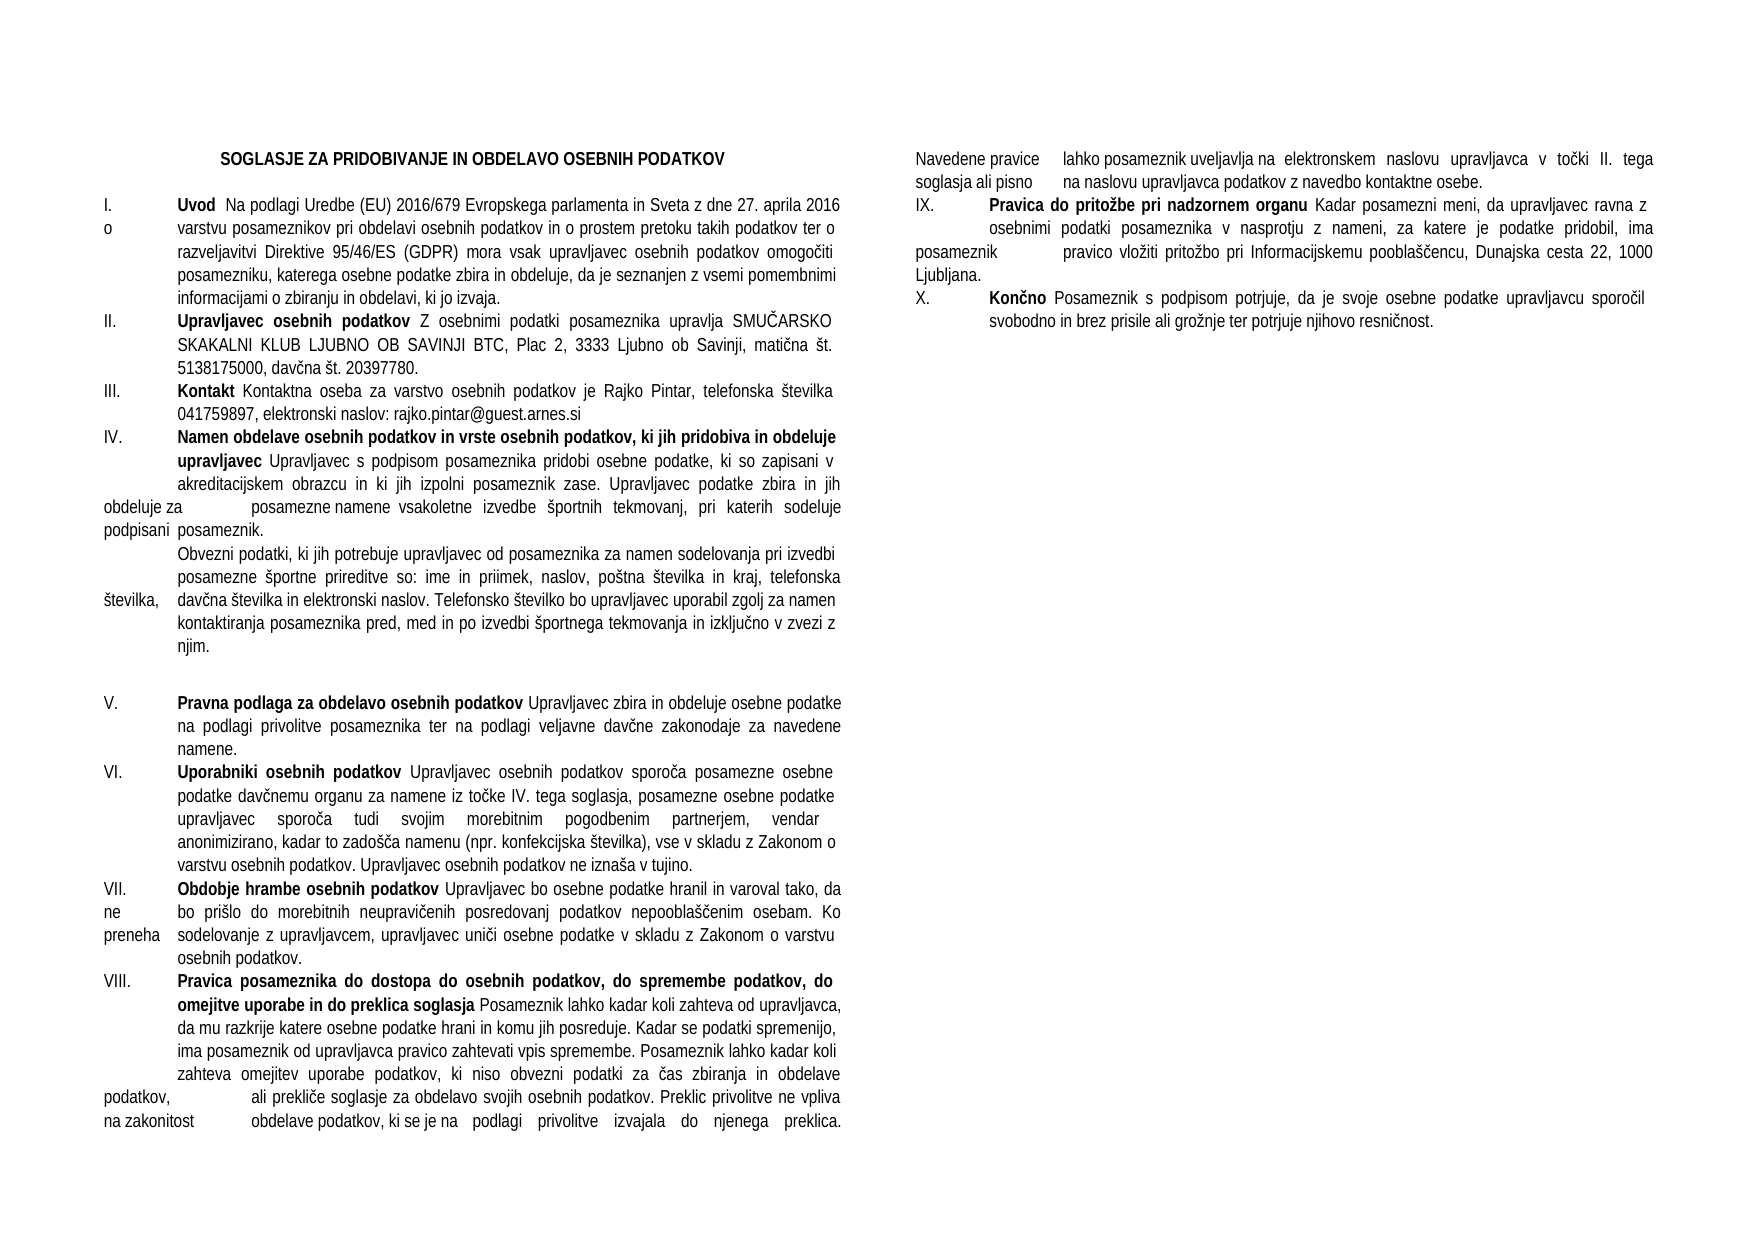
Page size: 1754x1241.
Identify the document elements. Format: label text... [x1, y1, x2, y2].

list Kontakt Kontaktna oseba za varstvo osebnih podatkov je Rajko Pintar, telefonska številka 041759897, elektronski naslov: rajko.pintar@guest.arnes.si [103, 380, 842, 425]
list Končno Posameznik s podpisom potrjuje, da je svoje osebne podatke upravljavcu sporočil svobodno in brez prisile ali grožnje ter potrjuje njihovo resničnost. [915, 287, 1654, 332]
list Namen obdelave osebnih podatkov in vrste osebnih podatkov, ki jih pridobiva in obdeluje upravljavec Upravljavec s podpisom posameznika pridobi osebne podatke, ki so zapisani v akreditacijskem obrazcu in ki jih izpolni posameznik zase. Upravljavec podatke zbira in jih obdeluje za posamezne namene vsakoletne izvedbe športnih tekmovanj, pri katerih sodeluje podpisani posameznik. [103, 426, 842, 541]
list Upravljavec osebnih podatkov Z osebnimi podatki posameznika upravlja SMUČARSKO SKAKALNI KLUB LJUBNO OB SAVINJI BTC, Plac 2, 3333 Ljubno ob Savinji, matična št. 5138175000, davčna št. 20397780. [103, 310, 842, 378]
list Pravica posameznika do dostopa do osebnih podatkov, do spremembe podatkov, do omejitve uporabe in do preklica soglasja Posameznik lahko kadar koli zahteva od upravljavca, da mu razkrije katere osebne podatke hrani in komu jih posreduje. Kadar se podatki spremenijo, ima posameznik od upravljavca pravico zahtevati vpis spremembe. Posameznik lahko kadar koli zahteva omejitev uporabe podatkov, ki niso obvezni podatki za čas zbiranja in obdelave podatkov, ali prekliče soglasje za obdelavo svojih osebnih podatkov. Preklic privolitve ne vpliva na zakonitost obdelave podatkov, ki se je na podlagi privolitve izvajala do njenega preklica. Navedene pravice lahko posameznik uveljavlja na elektronskem naslovu upravljavca v točki II. tega soglasja ali pisno na naslovu upravljavca podatkov z navedbo kontaktne osebe. [103, 970, 842, 1131]
list Uporabniki osebnih podatkov Upravljavec osebnih podatkov sporoča posamezne osebne podatke davčnemu organu za namene iz točke IV. tega soglasja, posamezne osebne podatke upravljavec sporoča tudi svojim morebitnim pogodbenim partnerjem, vendar anonimizirano, kadar to zadošča namenu (npr. konfekcijska številka), vse v skladu z Zakonom o varstvu osebnih podatkov. Upravljavec osebnih podatkov ne iznaša v tujino. [103, 761, 842, 876]
list Uvod Na podlagi Uredbe (EU) 2016/679 Evropskega parlamenta in Sveta z dne 27. aprila 2016 o varstvu posameznikov pri obdelavi osebnih podatkov in o prostem pretoku takih podatkov ter o razveljavitvi Direktive 95/46/ES (GDPR) mora vsak upravljavec osebnih podatkov omogočiti posamezniku, katerega osebne podatke zbira in obdeluje, da je seznanjen z vsemi pomembnimi informacijami o zbiranju in obdelavi, ki jo izvaja. [103, 194, 842, 308]
list Obvezni podatki, ki jih potrebuje upravljavec od posameznika za namen sodelovanja pri izvedbi posamezne športne prireditve so: ime in priimek, naslov, poštna številka in kraj, telefonska številka, davčna številka in elektronski naslov. Telefonsko številko bo upravljavec uporabil zgolj za namen kontaktiranja posameznika pred, med in po izvedbi športnega tekmovanja in izključno v zvezi z njim. [103, 542, 842, 657]
list Obdobje hrambe osebnih podatkov Upravljavec bo osebne podatke hranil in varoval tako, da ne bo prišlo do morebitnih neupravičenih posredovanj podatkov nepooblaščenim osebam. Ko preneha sodelovanje z upravljavcem, upravljavec uniči osebne podatke v skladu z Zakonom o varstvu osebnih podatkov. [103, 877, 842, 969]
text SOGLASJE ZA PRIDOBIVANJE IN OBDELAVO OSEBNIH PODATKOV [103, 148, 842, 169]
list Pravica do pritožbe pri nadzornem organu Kadar posamezni meni, da upravljavec ravna z osebnimi podatki posameznika v nasprotju z nameni, za katere je podatke pridobil, ima posameznik pravico vložiti pritožbo pri Informacijskemu pooblaščencu, Dunajska cesta 22, 1000 Ljubljana. [915, 194, 1654, 285]
list Pravna podlaga za obdelavo osebnih podatkov Upravljavec zbira in obdeluje osebne podatke na podlagi privolitve posameznika ter na podlagi veljavne davčne zakonodaje za navedene namene. [103, 692, 842, 759]
